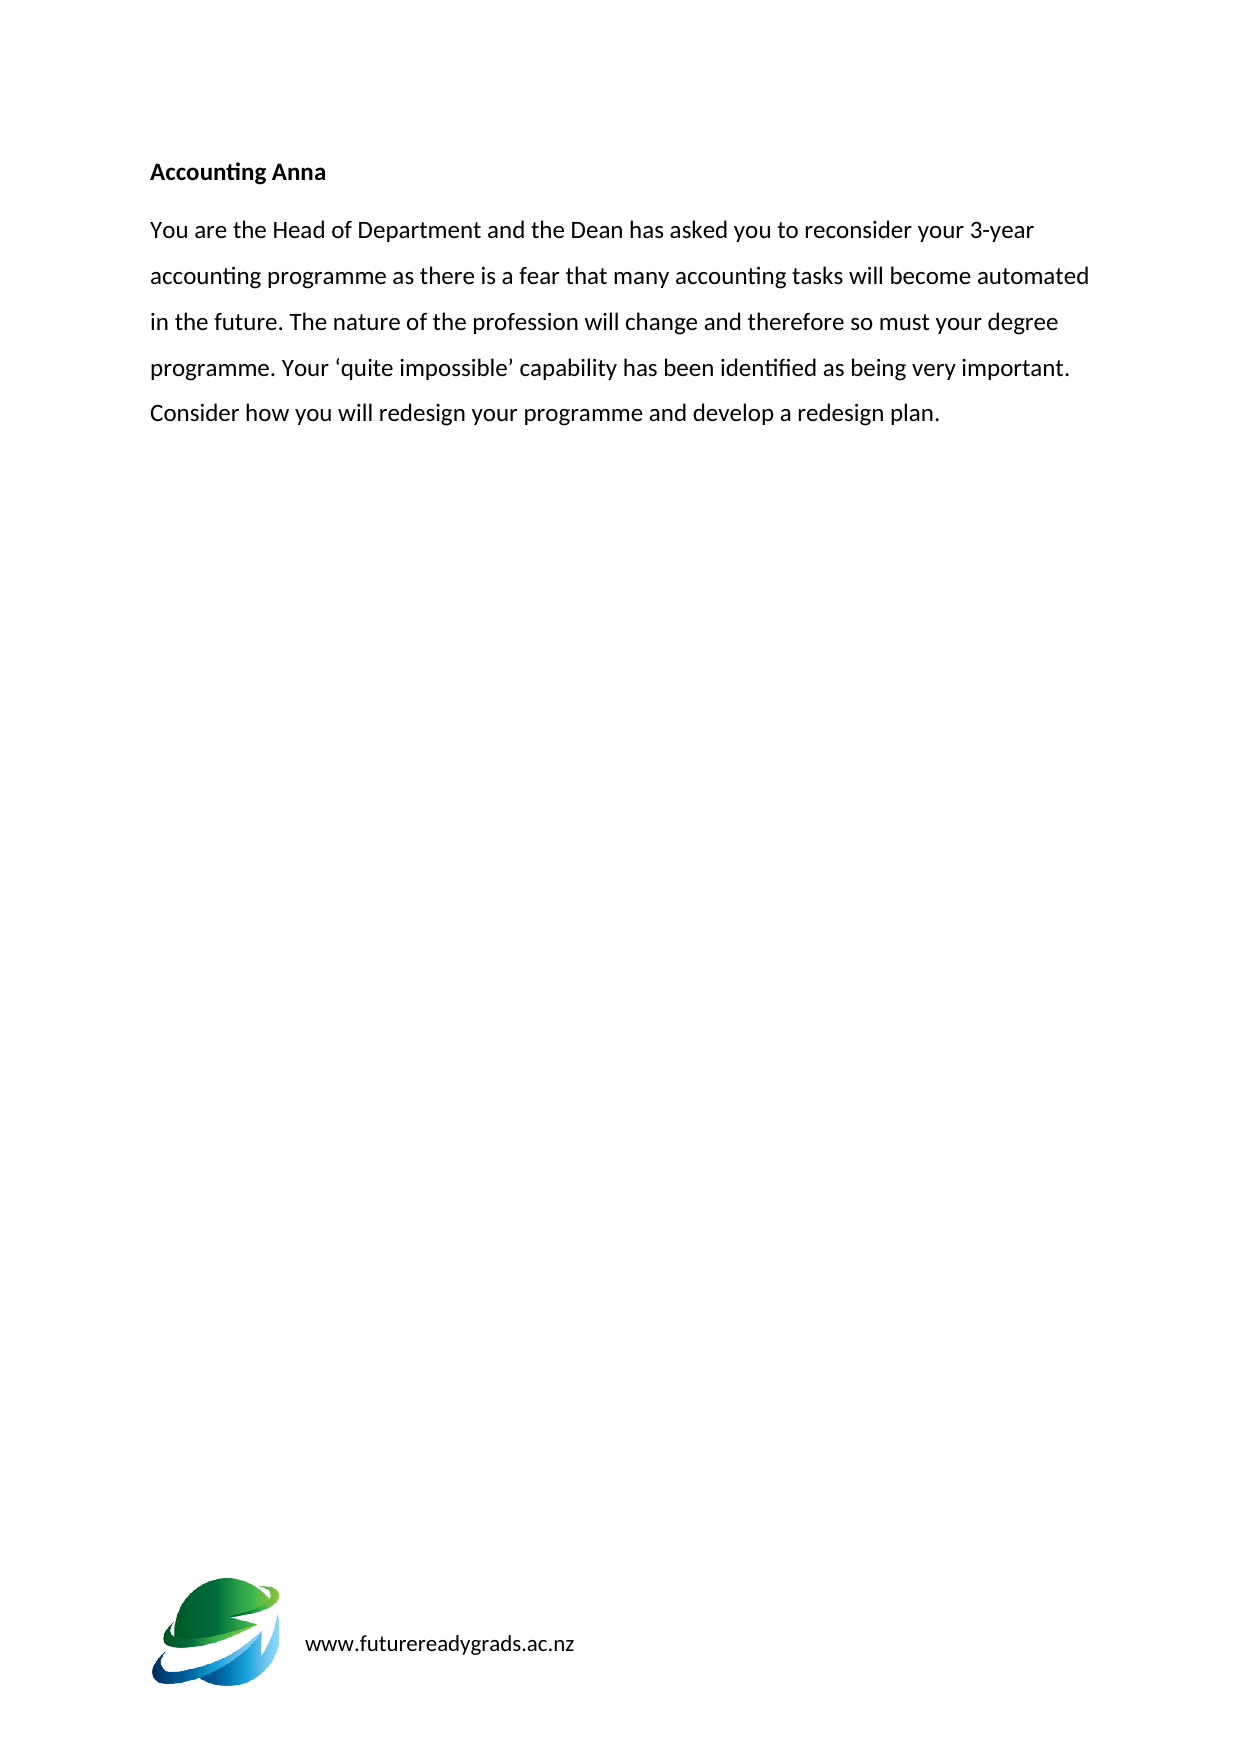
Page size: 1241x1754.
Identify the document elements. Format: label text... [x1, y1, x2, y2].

picture [150, 1578, 280, 1686]
text Accounting Anna [150, 156, 1090, 187]
text You are the Head of Department and the Dean has asked you to reconsider your 3-year accounting programme as there is a fear that many accounting tasks will become automated in the future. The nature of the profession will change and therefore so must your degree programme. Your ‘quite impossible’ capability has been identified as being very important. Consider how you will redesign your programme and develop a redesign plan. [150, 214, 1090, 428]
